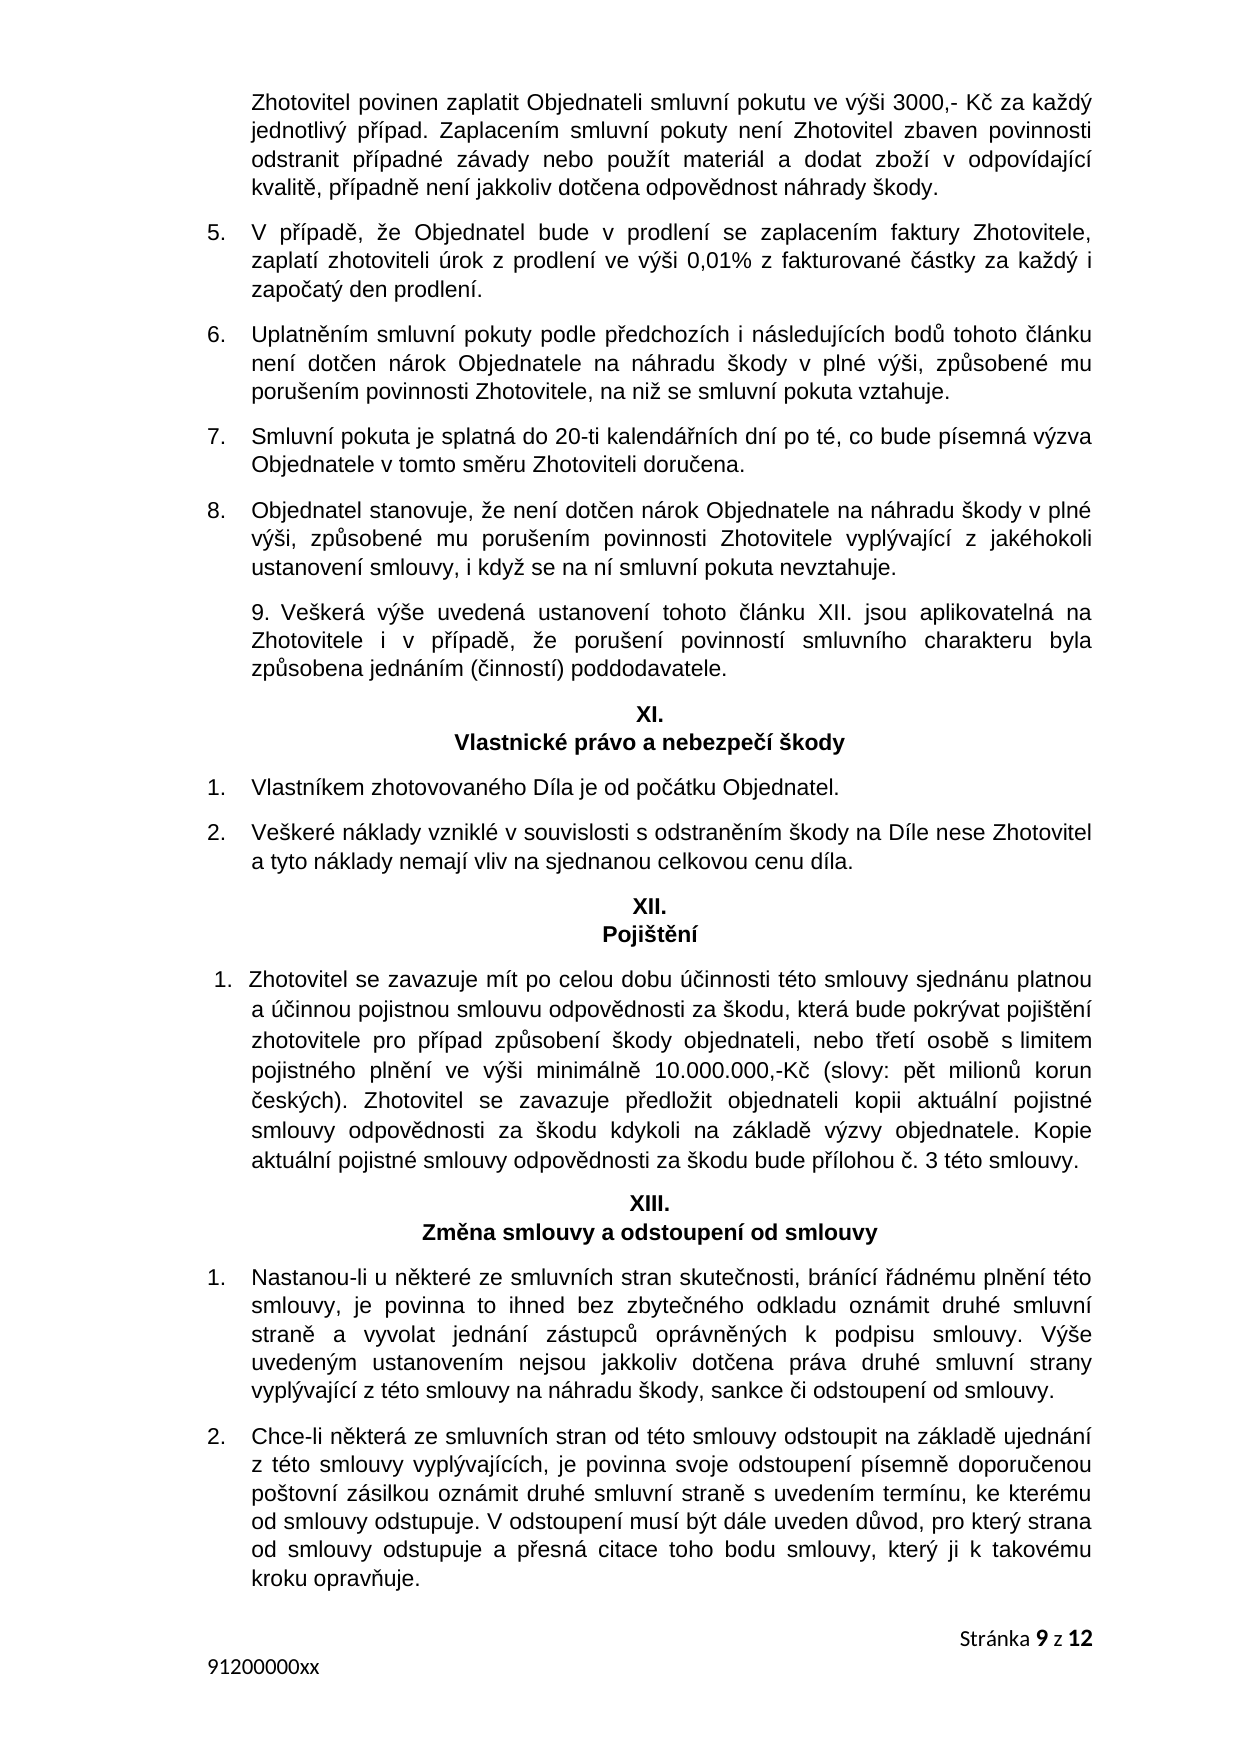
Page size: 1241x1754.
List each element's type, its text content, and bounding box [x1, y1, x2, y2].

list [207, 89, 1093, 200]
list 1. Zhotovitel se zavazuje mít po celou dobu účinnosti této smlouvy sjednánu platnou a účinnou pojistnou smlouvu odpovědnosti za škodu, která bude pokrývat pojištění zhotovitele pro případ způsobení škody objednateli, nebo třetí osobě s limitem pojistného plnění ve výši minimálně 10.000.000,-Kč (slovy: pět milionů korun českých). Zhotovitel se zavazuje předložit objednateli kopii aktuální pojistné smlouvy odpovědnosti za škodu kdykoli na základě výzvy objednatele. Kopie aktuální pojistné smlouvy odpovědnosti za škodu bude přílohou č. 3 této smlouvy. [214, 966, 1093, 1174]
list Veškerá výše uvedená ustanovení tohoto článku XII. jsou aplikovatelná na Zhotovitele i v případě, že porušení povinností smluvního charakteru byla způsobena jednáním (činností) poddodavatele. [251, 598, 1093, 682]
list Vlastníkem zhotovovaného Díla je od počátku Objednatel. [207, 774, 1093, 800]
text XI. Vlastnické právo a nebezpečí škody [207, 701, 1093, 755]
list Smluvní pokuta je splatná do 20-ti kalendářních dní po té, co bude písemná výzva Objednatele v tomto směru Zhotoviteli doručena. [207, 423, 1093, 478]
list Chce-li některá ze smluvních stran od této smlouvy odstoupit na základě ujednání z této smlouvy vyplývajících, je povinna svoje odstoupení písemně doporučenou poštovní zásilkou oznámit druhé smluvní straně s uvedením termínu, ke kterému od smlouvy odstupuje. V odstoupení musí být dále uveden důvod, pro který strana od smlouvy odstupuje a přesná citace toho bodu smlouvy, který ji k takovému kroku opravňuje. [207, 1423, 1093, 1591]
list Uplatněním smluvní pokuty podle předchozích i následujících bodů tohoto článku není dotčen nárok Objednatele na náhradu škody v plné výši, způsobené mu porušením povinnosti Zhotovitele, na niž se smluvní pokuta vztahuje. [207, 321, 1093, 404]
list Nastanou-li u některé ze smluvních stran skutečnosti, bránící řádnému plnění této smlouvy, je povinna to ihned bez zbytečného odkladu oznámit druhé smluvní straně a vyvolat jednání zástupců oprávněných k podpisu smlouvy. Výše uvedeným ustanovením nejsou jakkoliv dotčena práva druhé smluvní strany vyplývající z této smlouvy na náhradu škody, sankce či odstoupení od smlouvy. [207, 1264, 1093, 1404]
text XII. Pojištění [207, 893, 1093, 947]
list V případě, že Objednatel bude v prodlení se zaplacením faktury Zhotovitele, zaplatí zhotoviteli úrok z prodlení ve výši 0,01% z fakturované částky za každý i započatý den prodlení. [207, 219, 1093, 302]
list Objednatel stanovuje, že není dotčen nárok Objednatele na náhradu škody v plné výši, způsobené mu porušením povinnosti Zhotovitele vyplývající z jakéhokoli ustanovení smlouvy, i když se na ní smluvní pokuta nevztahuje. [207, 497, 1093, 580]
list Veškeré náklady vzniklé v souvislosti s odstraněním škody na Díle nese Zhotovitel a tyto náklady nemají vliv na sjednanou celkovou cenu díla. [207, 819, 1093, 874]
text XIII. Změna smlouvy a odstoupení od smlouvy [207, 1190, 1093, 1245]
